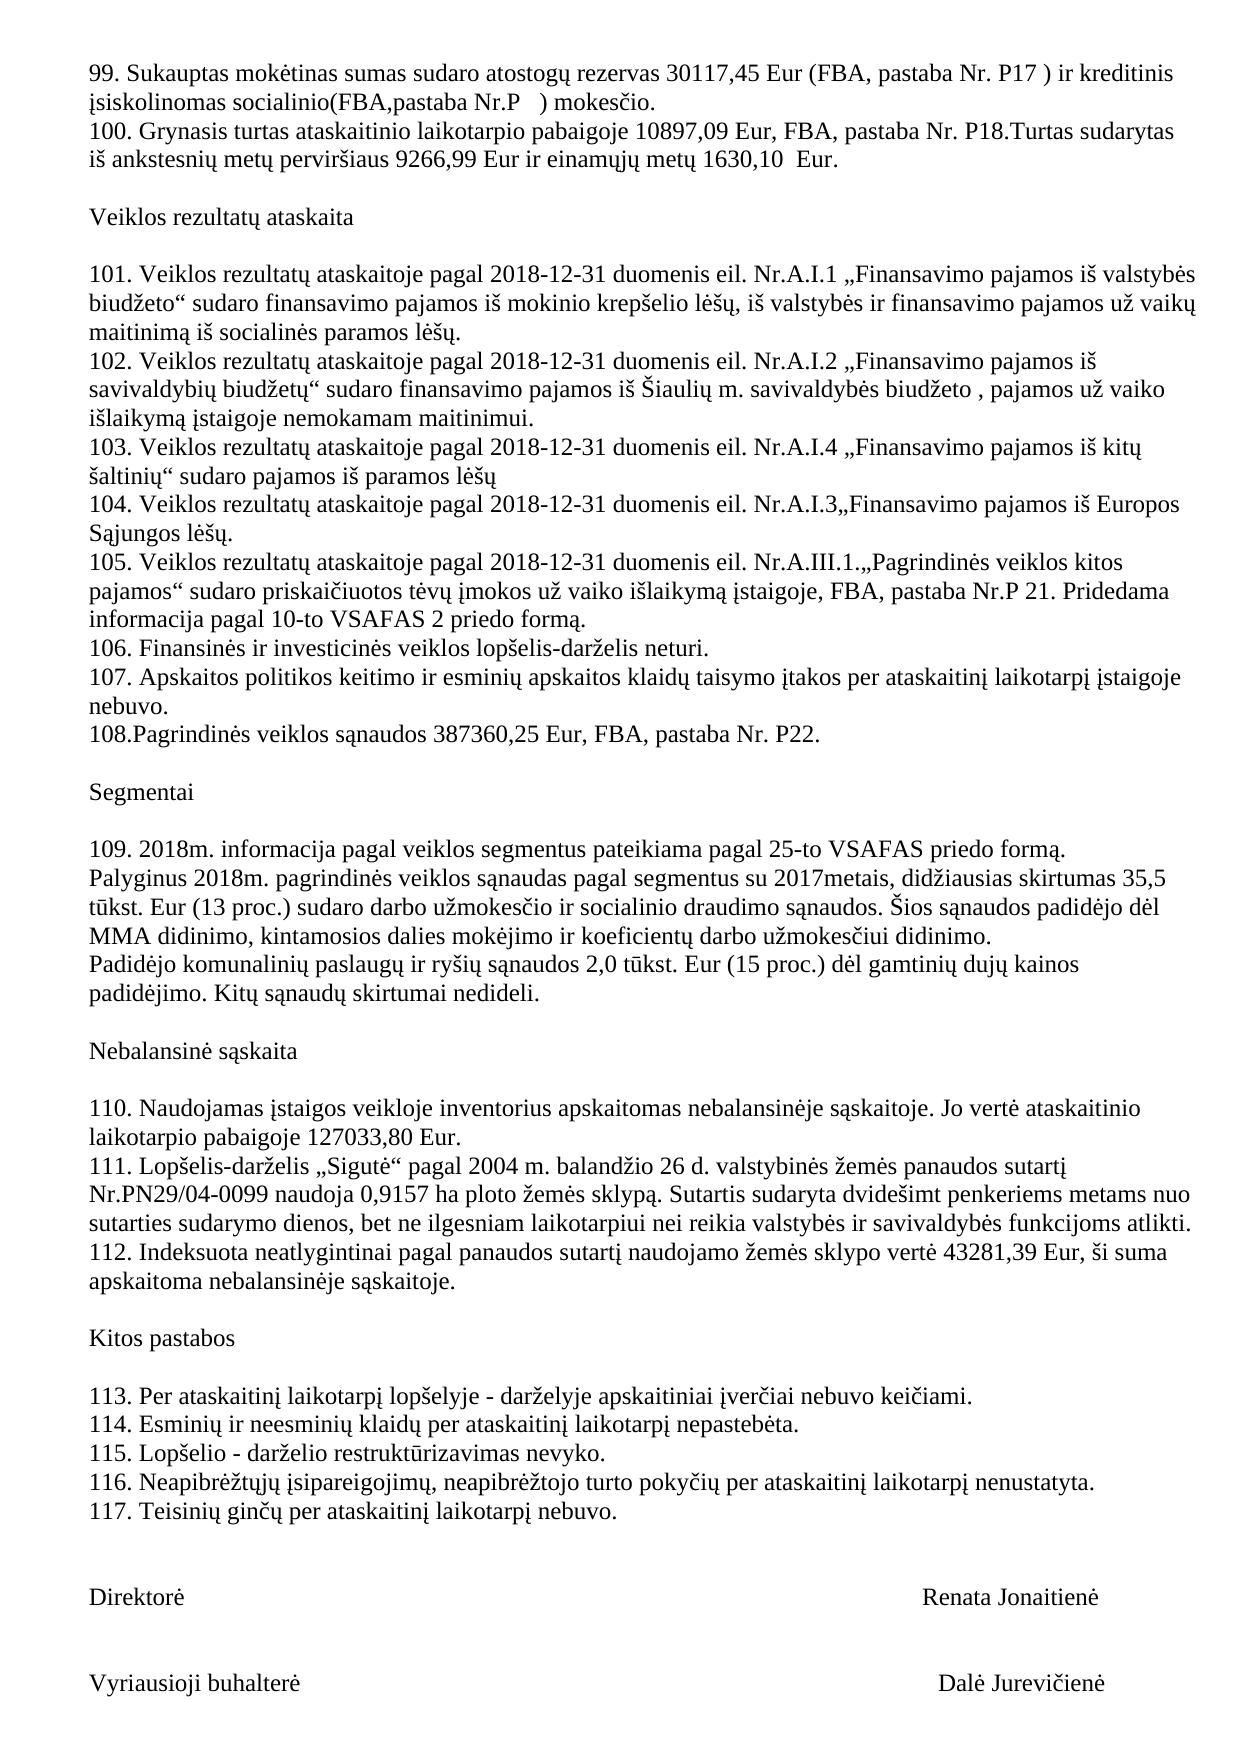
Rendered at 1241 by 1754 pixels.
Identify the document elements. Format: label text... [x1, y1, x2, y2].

text Nebalansinė sąskaita [89, 1036, 1196, 1064]
text 113. Per ataskaitinį laikotarpį lopšelyje - darželyje apskaitiniai įverčiai nebuvo keičiami. [89, 1381, 1196, 1409]
text 110. Naudojamas įstaigos veikloje inventorius apskaitomas nebalansinėje sąskaitoje. Jo vertė ataskaitinio laikotarpio pabaigoje 127033,80 Eur. [89, 1093, 1196, 1151]
text Vyriausioji buhalterė Dalė Jurevičienė [89, 1668, 1196, 1697]
text 103. Veiklos rezultatų ataskaitoje pagal 2018-12-31 duomenis eil. Nr.A.I.4 „Finansavimo pajamos iš kitų šaltinių“ sudaro pajamos iš paramos lėšų [89, 432, 1196, 489]
text 112. Indeksuota neatlygintinai pagal panaudos sutartį naudojamo žemės sklypo vertė 43281,39 Eur, ši suma apskaitoma nebalansinėje sąskaitoje. [89, 1237, 1196, 1294]
text 99. Sukauptas mokėtinas sumas sudaro atostogų rezervas 30117,45 Eur (FBA, pastaba Nr. P17 ) ir kreditinis įsiskolinomas socialinio(FBA,pastaba Nr.P ) mokesčio. [89, 58, 1196, 116]
text 111. Lopšelis-darželis „Sigutė“ pagal . balandžio 26 d. valstybinės žemės panaudos sutartį Nr.PN29/04-0099 naudoja ploto žemės sklypą. Sutartis sudaryta dvidešimt penkeriems metams nuo sutarties sudarymo dienos, bet ne ilgesniam laikotarpiui nei reikia valstybės ir savivaldybės funkcijoms atlikti. [89, 1151, 1196, 1237]
text Segmentai [89, 777, 1196, 806]
text 100. Grynasis turtas ataskaitinio laikotarpio pabaigoje 10897,09 Eur, FBA, pastaba Nr. P18.Turtas sudarytas iš ankstesnių metų perviršiaus 9266,99 Eur ir einamųjų metų 1630,10 Eur. [89, 116, 1196, 173]
text 102. Veiklos rezultatų ataskaitoje pagal 2018-12-31 duomenis eil. Nr.A.I.2 „Finansavimo pajamos iš savivaldybių biudžetų“ sudaro finansavimo pajamos iš Šiaulių m. savivaldybės biudžeto , pajamos už vaiko išlaikymą įstaigoje nemokamam maitinimui. [89, 346, 1196, 432]
text 104. Veiklos rezultatų ataskaitoje pagal 2018-12-31 duomenis eil. Nr.A.I.3„Finansavimo pajamos iš Europos Sąjungos lėšų. [89, 489, 1196, 547]
text 107. Apskaitos politikos keitimo ir esminių apskaitos klaidų taisymo įtakos per ataskaitinį laikotarpį įstaigoje nebuvo. [89, 662, 1196, 719]
text 109. 2018m. informacija pagal veiklos segmentus pateikiama pagal 25-to VSAFAS priedo formą. [89, 834, 1196, 863]
text Kitos pastabos [89, 1323, 1196, 1352]
text 101. Veiklos rezultatų ataskaitoje pagal 2018-12-31 duomenis eil. Nr.A.I.1 „Finansavimo pajamos iš valstybės biudžeto“ sudaro finansavimo pajamos iš mokinio krepšelio lėšų, iš valstybės ir finansavimo pajamos už vaikų maitinimą iš socialinės paramos lėšų. [89, 259, 1196, 346]
text 115. Lopšelio - darželio restruktūrizavimas nevyko. [89, 1438, 1196, 1467]
text Palyginus 2018m. pagrindinės veiklos sąnaudas pagal segmentus su 2017metais, didžiausias skirtumas 35,5 tūkst. Eur (13 proc.) sudaro darbo užmokesčio ir socialinio draudimo sąnaudos. Šios sąnaudos padidėjo dėl MMA didinimo, kintamosios dalies mokėjimo ir koeficientų darbo užmokesčiui didinimo. [89, 863, 1196, 949]
text 105. Veiklos rezultatų ataskaitoje pagal 2018-12-31 duomenis eil. Nr.A.III.1.„Pagrindinės veiklos kitos pajamos“ sudaro priskaičiuotos tėvų įmokos už vaiko išlaikymą įstaigoje, FBA, pastaba Nr.P 21. Pridedama informacija pagal 10-to VSAFAS 2 priedo formą. [89, 547, 1196, 633]
text Veiklos rezultatų ataskaita [89, 202, 1196, 231]
text 114. Esminių ir neesminių klaidų per ataskaitinį laikotarpį nepastebėta. [89, 1409, 1196, 1438]
text Direktorė Renata Jonaitienė [89, 1582, 1196, 1611]
text 117. Teisinių ginčų per ataskaitinį laikotarpį nebuvo. [89, 1496, 1196, 1524]
text Padidėjo komunalinių paslaugų ir ryšių sąnaudos 2,0 tūkst. Eur (15 proc.) dėl gamtinių dujų kainos padidėjimo. Kitų sąnaudų skirtumai nedideli. [89, 949, 1196, 1007]
text 108.Pagrindinės veiklos sąnaudos 387360,25 Eur, FBA, pastaba Nr. P22. [89, 719, 1196, 748]
text 106. Finansinės ir investicinės veiklos lopšelis-darželis neturi. [89, 633, 1196, 662]
text 116. Neapibrėžtųjų įsipareigojimų, neapibrėžtojo turto pokyčių per ataskaitinį laikotarpį nenustatyta. [89, 1467, 1196, 1496]
